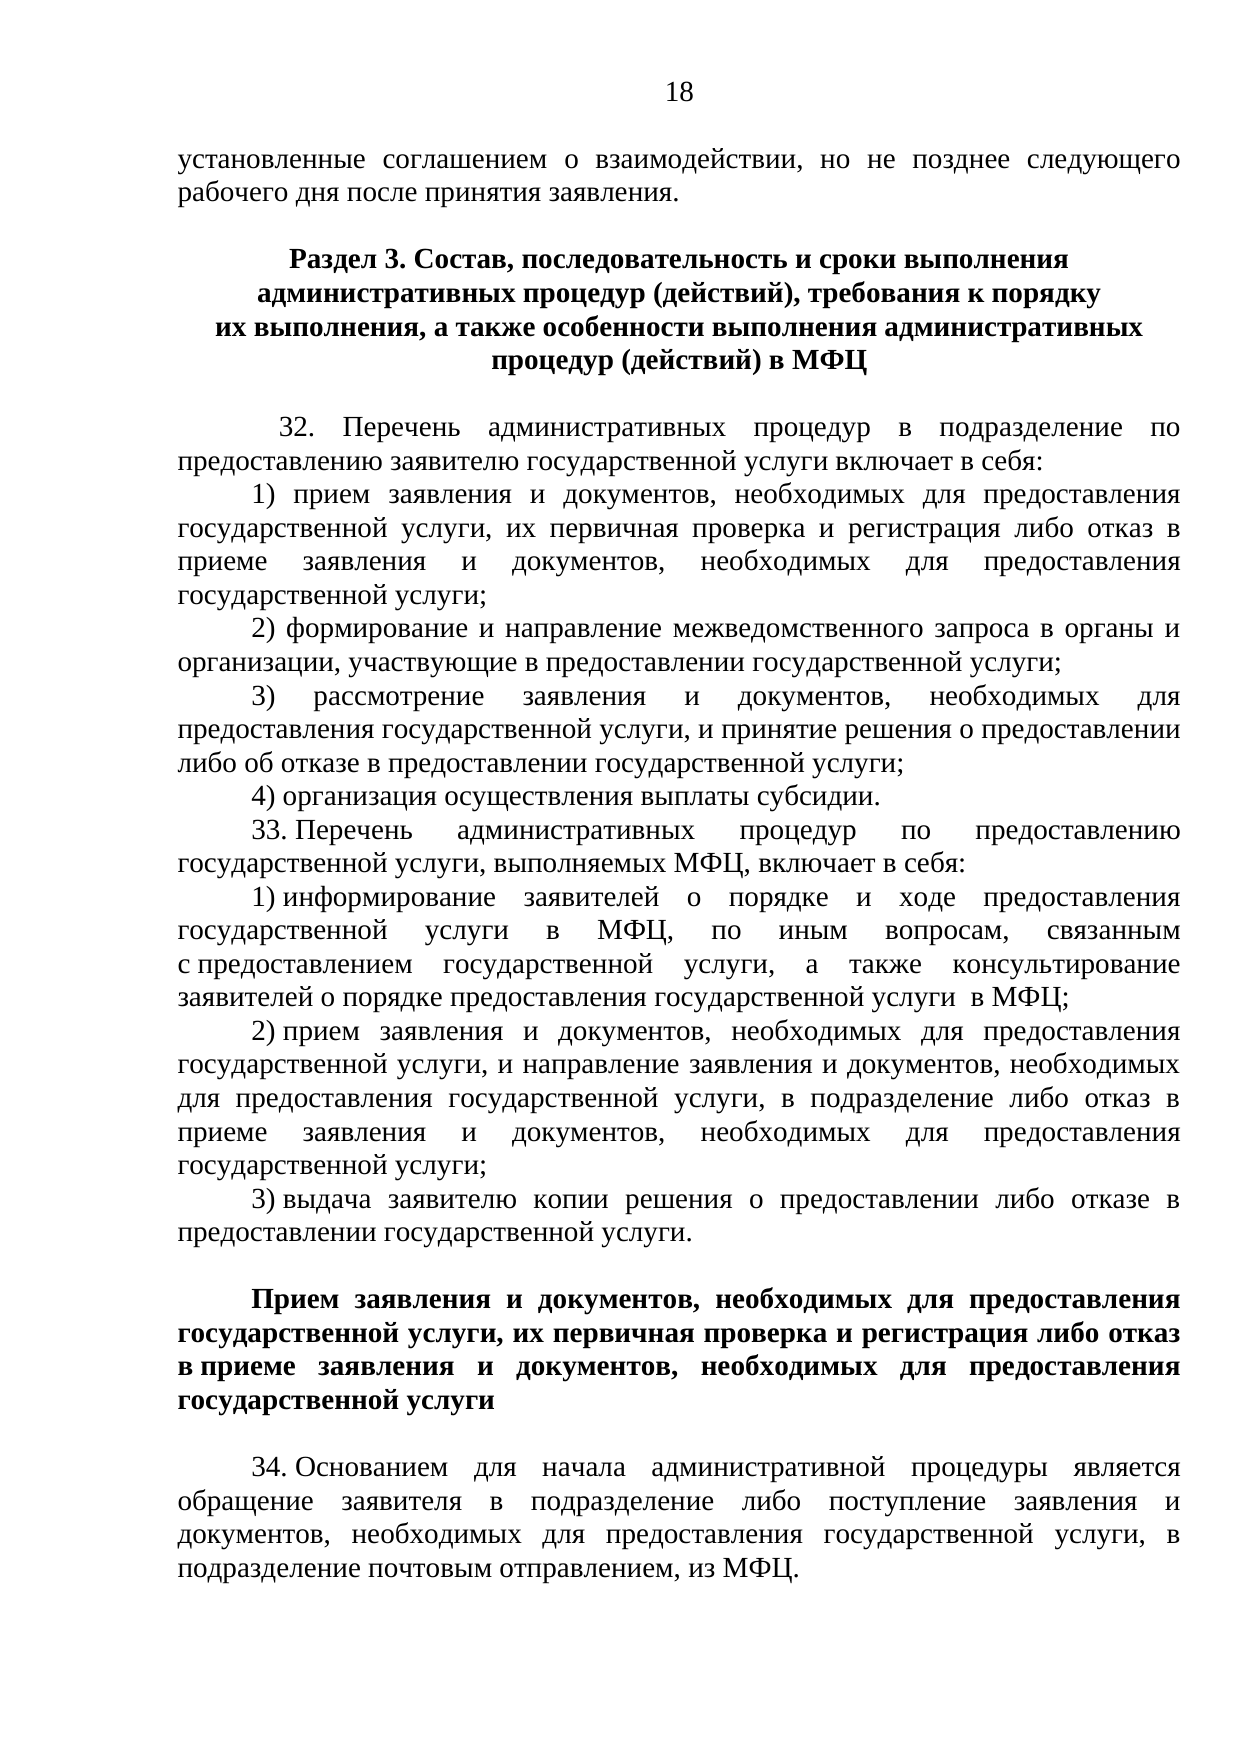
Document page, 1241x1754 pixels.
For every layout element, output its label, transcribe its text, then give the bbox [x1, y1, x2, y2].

text Прием заявления и документов, необходимых для предоставления государственной услуги, их первичная проверка и регистрация либо отказ в приеме заявления и документов, необходимых для предоставления государственной услуги [177, 1281, 1181, 1416]
text 3) рассмотрение заявления и документов, необходимых для предоставления государственной услуги, и принятие решения о предоставлении либо об отказе в предоставлении государственной услуги; [177, 678, 1181, 778]
text 34. Основанием для начала административной процедуры является обращение заявителя в подразделение либо поступление заявления и документов, необходимых для предоставления государственной услуги, в подразделение почтовым отправлением, из МФЦ. [177, 1449, 1181, 1583]
text 1) прием заявления и документов, необходимых для предоставления государственной услуги, их первичная проверка и регистрация либо отказ в приеме заявления и документов, необходимых для предоставления государственной услуги; [177, 476, 1181, 611]
text Раздел 3. Состав, последовательность и сроки выполнения административных процедур (действий), требования к порядку их выполнения, а также особенности выполнения административных процедур (действий) в МФЦ [177, 242, 1181, 376]
text 3) выдача заявителю копии решения о предоставлении либо отказе в предоставлении государственной услуги. [177, 1181, 1181, 1248]
text 33. Перечень административных процедур по предоставлению государственной услуги, выполняемых МФЦ, включает в себя: [177, 812, 1181, 879]
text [177, 141, 1181, 208]
text 2) формирование и направление межведомственного запроса в органы и организации, участвующие в предоставлении государственной услуги; [177, 611, 1181, 678]
text 4) организация осуществления выплаты субсидии. [177, 778, 1181, 812]
text 2) прием заявления и документов, необходимых для предоставления государственной услуги, и направление заявления и документов, необходимых для предоставления государственной услуги, в подразделение либо отказ в приеме заявления и документов, необходимых для предоставления государственной услуги; [177, 1013, 1181, 1181]
text 32. Перечень административных процедур в подразделение по предоставлению заявителю государственной услуги включает в себя: [177, 409, 1181, 476]
text 1) информирование заявителей о порядке и ходе предоставления государственной услуги в МФЦ, по иным вопросам, связанным с предоставлением государственной услуги, а также консультирование заявителей о порядке предоставления государственной услуги в МФЦ; [177, 879, 1181, 1013]
